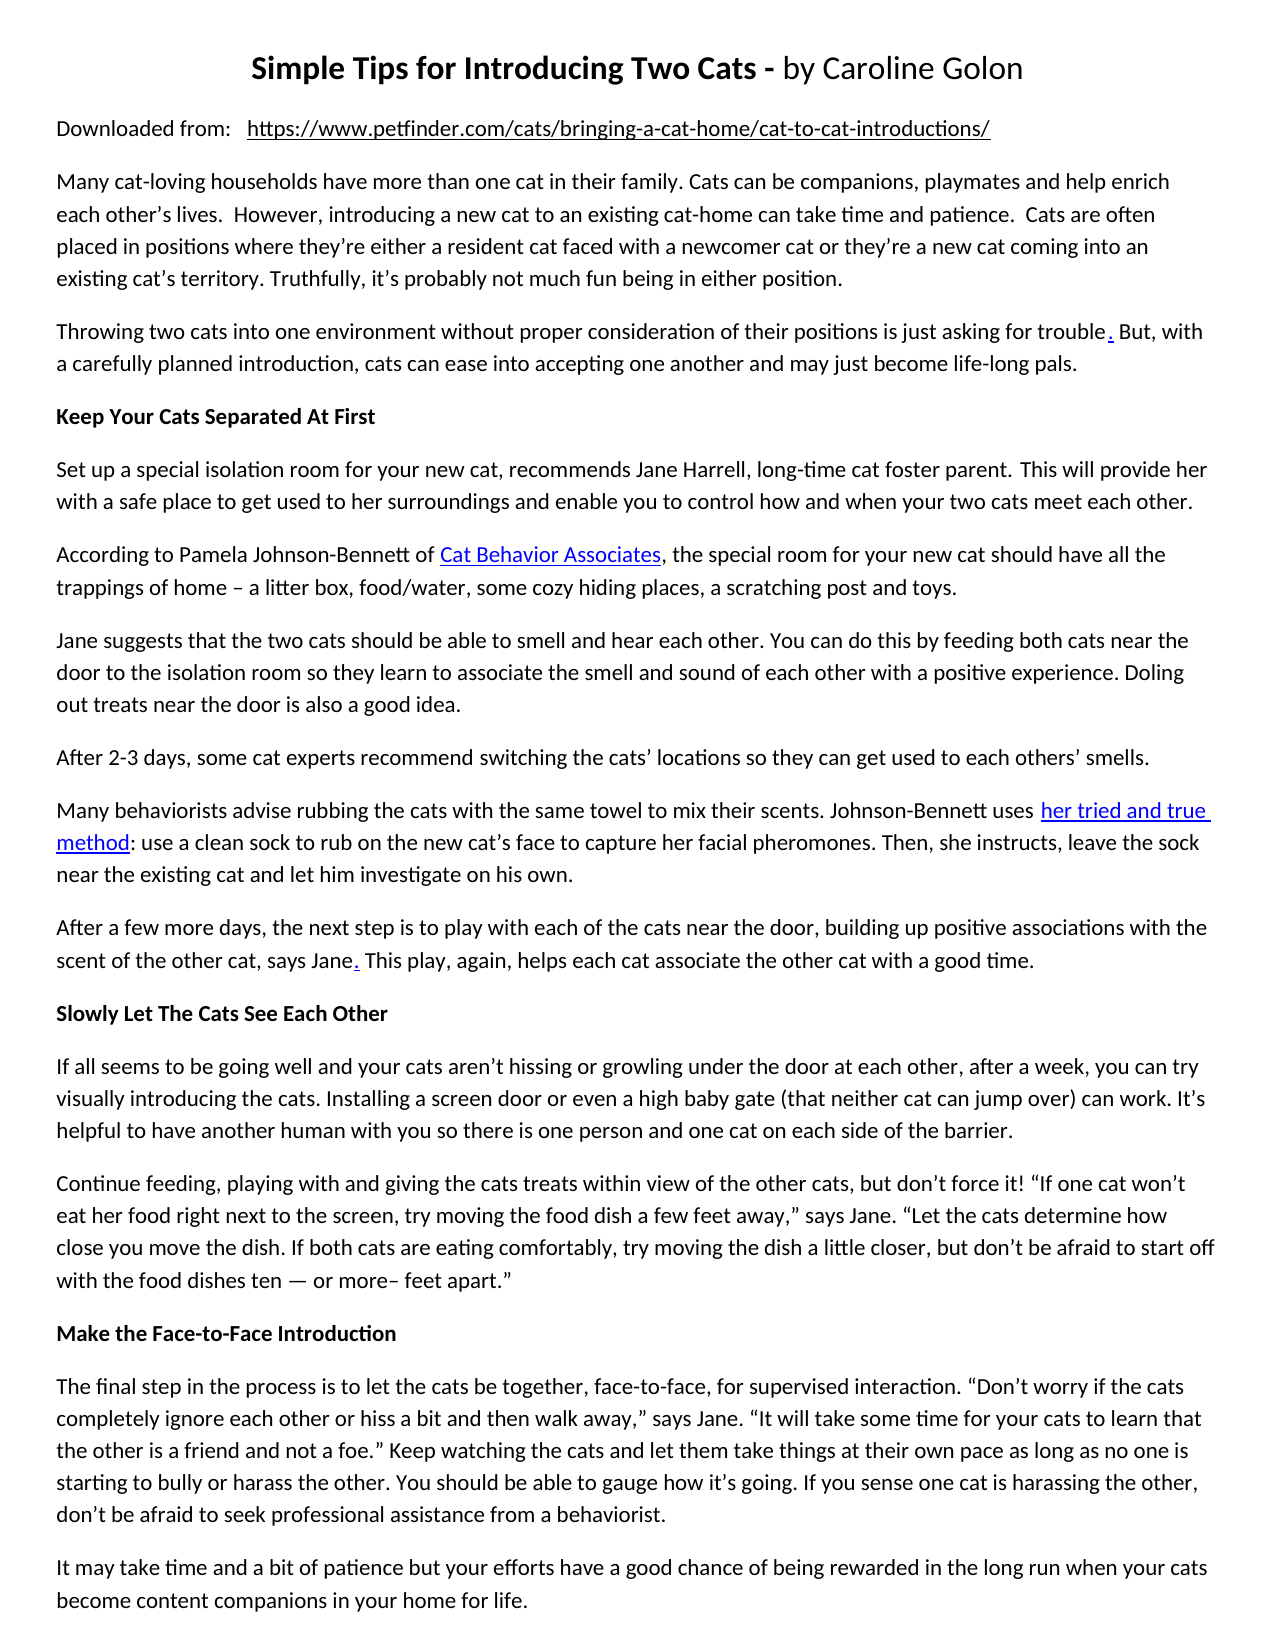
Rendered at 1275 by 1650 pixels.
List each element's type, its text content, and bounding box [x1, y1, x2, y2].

text After a few more days, the next step is to play with each of the cats near the door, building up positive associations with the scent of the other cat, says Jane. This play, again, helps each cat associate the other cat with a good time. [56, 913, 1219, 974]
text It may take time and a bit of patience but your efforts have a good chance of being rewarded in the long run when your cats become content companions in your home for life. [56, 1553, 1219, 1614]
text Simple Tips for Introducing Two Cats - by Caroline Golon [56, 47, 1219, 88]
text Throwing two cats into one environment without proper consideration of their positions is just asking for trouble. But, with a carefully planned introduction, cats can ease into accepting one another and may just become life-long pals. [56, 317, 1219, 377]
text Continue feeding, playing with and giving the cats treats within view of the other cats, but don’t force it! “If one cat won’t eat her food right next to the screen, try moving the food dish a few feet away,” says Jane. “Let the cats determine how close you move the dish. If both cats are eating comfortably, try moving the dish a little closer, but don’t be afraid to start off with the food dishes ten — or more– feet apart.” [56, 1169, 1219, 1294]
text Make the Face-to-Face Introduction [56, 1319, 1219, 1347]
text The final step in the process is to let the cats be together, face-to-face, for supervised interaction. “Don’t worry if the cats completely ignore each other or hiss a bit and then walk away,” says Jane. “It will take some time for your cats to learn that the other is a friend and not a foe.” Keep watching the cats and let them take things at their own pace as long as no one is starting to bully or harass the other. You should be able to gauge how it’s going. If you sense one cat is harassing the other, don’t be afraid to seek professional assistance from a behaviorist. [56, 1372, 1219, 1528]
text After 2-3 days, some cat experts recommend switching the cats’ locations so they can get used to each others’ smells. [56, 743, 1219, 771]
text Many behaviorists advise rubbing the cats with the same towel to mix their scents. Johnson-Bennett uses her tried and true method: use a clean sock to rub on the new cat’s face to capture her facial pheromones. Then, she instructs, leave the sock near the existing cat and let him investigate on his own. [56, 796, 1219, 888]
text If all seems to be going well and your cats aren’t hissing or growling under the door at each other, after a week, you can try visually introducing the cats. Installing a screen door or even a high baby gate (that neither cat can jump over) can work. It’s helpful to have another human with you so there is one person and one cat on each side of the barrier. [56, 1052, 1219, 1144]
text Jane suggests that the two cats should be able to smell and hear each other. You can do this by feeding both cats near the door to the isolation room so they learn to associate the smell and sound of each other with a positive experience. Doling out treats near the door is also a good idea. [56, 626, 1219, 718]
text Keep Your Cats Separated At First [56, 402, 1219, 430]
text Many cat-loving households have more than one cat in their family. Cats can be companions, playmates and help enrich each other’s lives. However, introducing a new cat to an existing cat-home can take time and patience. Cats are often placed in positions where they’re either a resident cat faced with a newcomer cat or they’re a new cat coming into an existing cat’s territory. Truthfully, it’s probably not much fun being in either position. [56, 167, 1219, 292]
text Set up a special isolation room for your new cat, recommends Jane Harrell, long-time cat foster parent. This will provide her with a safe place to get used to her surroundings and enable you to control how and when your two cats meet each other. [56, 455, 1219, 516]
text Downloaded from: https://www.petfinder.com/cats/bringing-a-cat-home/cat-to-cat-introductions/ [56, 114, 1219, 142]
text Slowly Let The Cats See Each Other [56, 999, 1219, 1027]
text According to Pamela Johnson-Bennett of Cat Behavior Associates, the special room for your new cat should have all the trappings of home – a litter box, food/water, some cozy hiding places, a scratching post and toys. [56, 541, 1219, 601]
